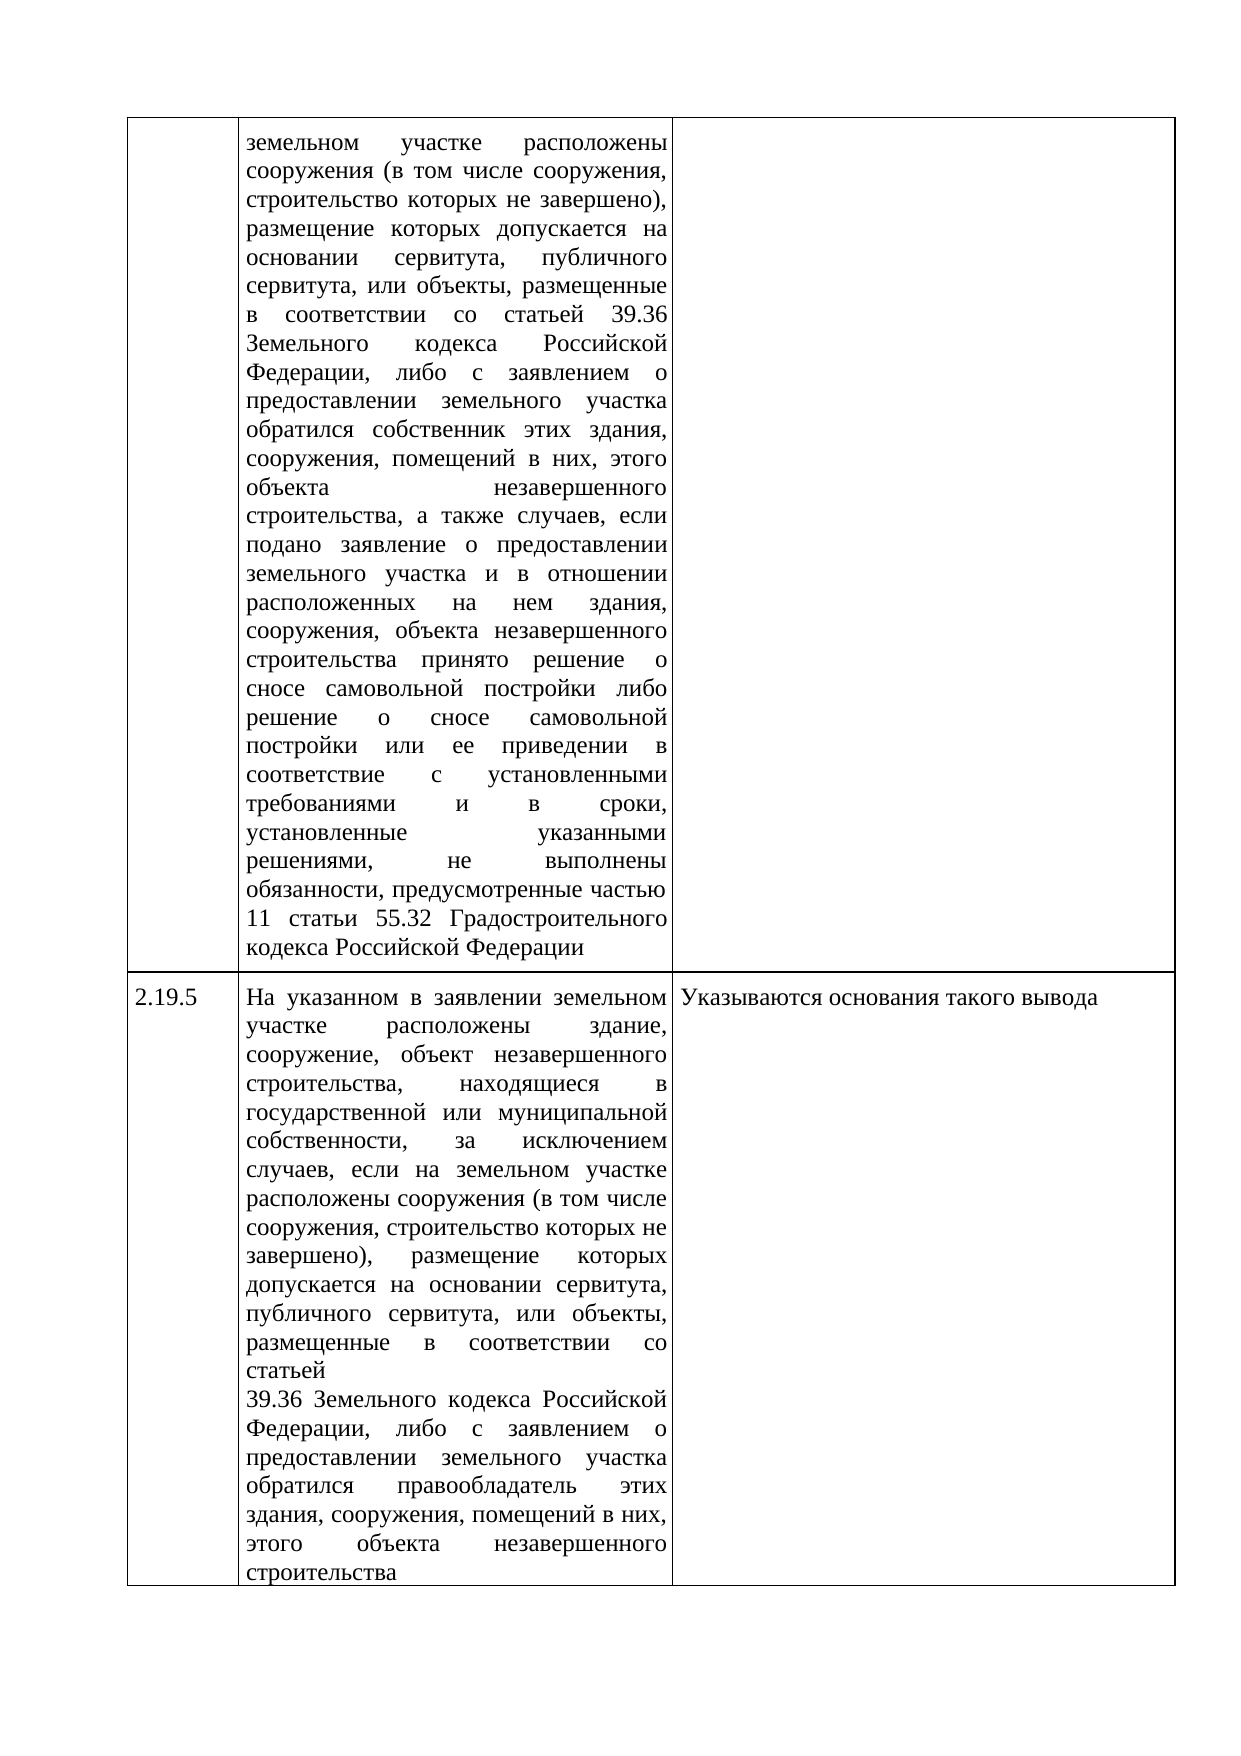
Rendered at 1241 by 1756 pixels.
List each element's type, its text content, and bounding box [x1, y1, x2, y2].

table_cell 2.19.5 [128, 973, 238, 1585]
table_header [673, 118, 1174, 971]
table_header земельном участке расположены сооружения (в том числе сооружения, строительство которых не завершено), размещение которых допускается на основании сервитута, публичного сервитута, или объекты, размещенные в соответствии со статьей 39.36 Земельного кодекса Российской Федерации, либо с заявлением о предоставлении земельного участка обратился собственник этих здания, сооружения, помещений в них, этого объекта незавершенного строительства, а также случаев, если подано заявление о предоставлении земельного участка и в отношении расположенных на нем здания, сооружения, объекта незавершенного строительства принято решение о сносе самовольной постройки либо решение о сносе самовольной постройки или ее приведении в соответствие с установленными требованиями и в сроки, установленные указанными решениями, не выполнены обязанности, предусмотренные частью 11 статьи 55.32 Градостроительного кодекса Российской Федерации [239, 118, 672, 971]
table_cell На указанном в заявлении земельном участке расположены здание, сооружение, объект незавершенного строительства, находящиеся в государственной или муниципальной собственности, за исключением случаев, если на земельном участке расположены сооружения (в том числе сооружения, строительство которых не завершено), размещение которых допускается на основании сервитута, публичного сервитута, или объекты, размещенные в соответствии со статьей 39.36 Земельного кодекса Российской Федерации, либо с заявлением о предоставлении земельного участка обратился правообладатель этих здания, сооружения, помещений в них, этого объекта незавершенного строительства [239, 973, 672, 1585]
table_header [128, 118, 238, 971]
table_cell Указываются основания такого вывода [673, 973, 1174, 1585]
